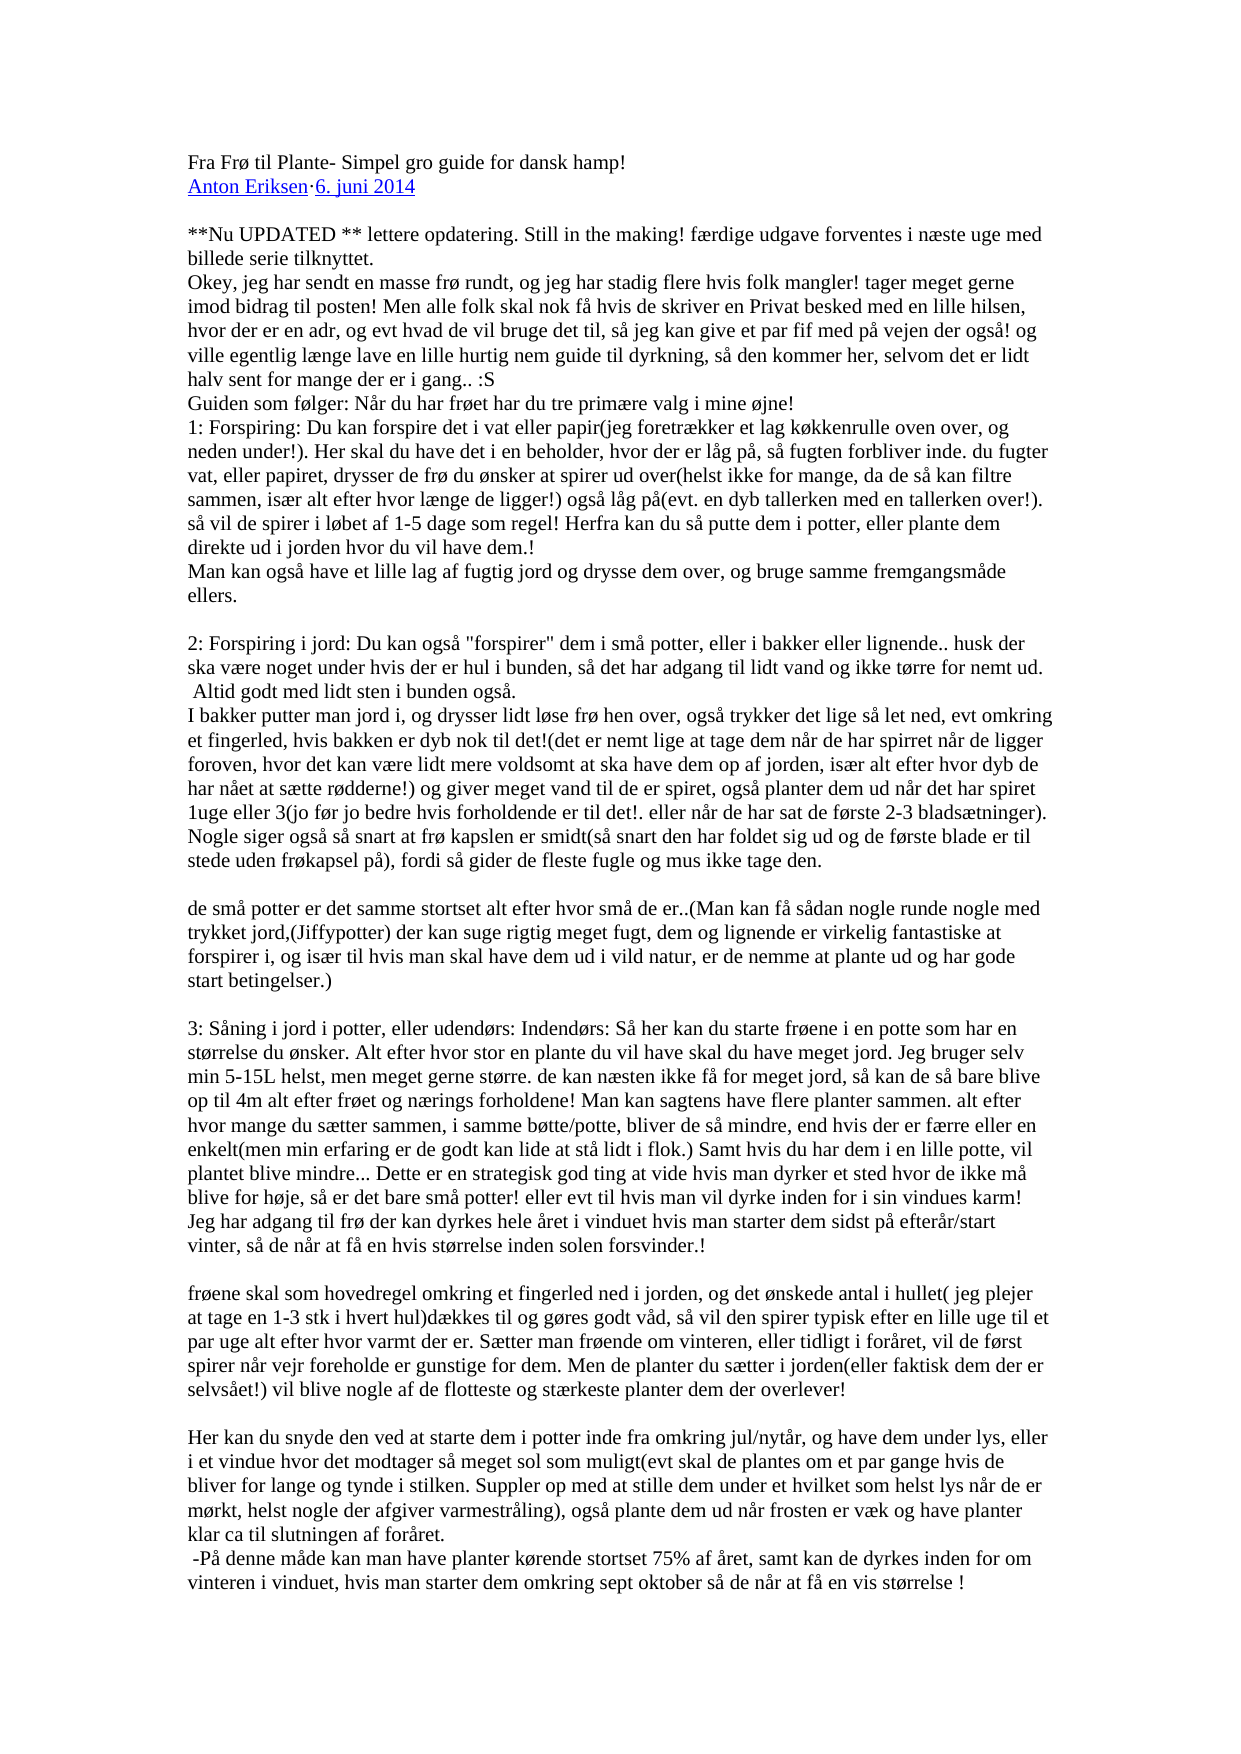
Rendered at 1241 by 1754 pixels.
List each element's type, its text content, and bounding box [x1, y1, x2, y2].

text frøene skal som hovedregel omkring et fingerled ned i jorden, og det ønskede antal i hullet( jeg plejer at tage en 1-3 stk i hvert hul)dækkes til og gøres godt våd, så vil den spirer typisk efter en lille uge til et par uge alt efter hvor varmt der er. Sætter man frøende om vinteren, eller tidligt i foråret, vil de først spirer når vejr foreholde er gunstige for dem. Men de planter du sætter i jorden(eller faktisk dem der er selvsået!) vil blive nogle af de flotteste og stærkeste planter dem der overlever! [187, 1281, 1053, 1401]
text I bakker putter man jord i, og drysser lidt løse frø hen over, også trykker det lige så let ned, evt omkring et fingerled, hvis bakken er dyb nok til det!(det er nemt lige at tage dem når de har spirret når de ligger foroven, hvor det kan være lidt mere voldsomt at ska have dem op af jorden, især alt efter hvor dyb de har nået at sætte rødderne!) og giver meget vand til de er spiret, også planter dem ud når det har spiret 1uge eller 3(jo før jo bedre hvis forholdende er til det!. eller når de har sat de første 2-3 bladsætninger). Nogle siger også så snart at frø kapslen er smidt(så snart den har foldet sig ud og de første blade er til stede uden frøkapsel på), fordi så gider de fleste fugle og mus ikke tage den. [187, 703, 1053, 872]
text Okey, jeg har sendt en masse frø rundt, og jeg har stadig flere hvis folk mangler! tager meget gerne imod bidrag til posten! Men alle folk skal nok få hvis de skriver en Privat besked med en lille hilsen, hvor der er en adr, og evt hvad de vil bruge det til, så jeg kan give et par fif med på vejen der også! og ville egentlig længe lave en lille hurtig nem guide til dyrkning, så den kommer her, selvom det er lidt halv sent for mange der er i gang.. :S [187, 270, 1053, 391]
text 3: Såning i jord i potter, eller udendørs: Indendørs: Så her kan du starte frøene i en potte som har en størrelse du ønsker. Alt efter hvor stor en plante du vil have skal du have meget jord. Jeg bruger selv min 5-15L helst, men meget gerne større. de kan næsten ikke få for meget jord, så kan de så bare blive op til 4m alt efter frøet og nærings forholdene! Man kan sagtens have flere planter sammen. alt efter hvor mange du sætter sammen, i samme bøtte/potte, bliver de så mindre, end hvis der er færre eller en enkelt(men min erfaring er de godt kan lide at stå lidt i flok.) Samt hvis du har dem i en lille potte, vil plantet blive mindre... Dette er en strategisk god ting at vide hvis man dyrker et sted hvor de ikke må blive for høje, så er det bare små potter! eller evt til hvis man vil dyrke inden for i sin vindues karm! Jeg har adgang til frø der kan dyrkes hele året i vinduet hvis man starter dem sidst på efterår/start vinter, så de når at få en hvis størrelse inden solen forsvinder.! [187, 1016, 1053, 1257]
text de små potter er det samme stortset alt efter hvor små de er..(Man kan få sådan nogle runde nogle med trykket jord,(Jiffypotter) der kan suge rigtig meget fugt, dem og lignende er virkelig fantastiske at forspirer i, og især til hvis man skal have dem ud i vild natur, er de nemme at plante ud og har gode start betingelser.) [187, 896, 1053, 992]
text Altid godt med lidt sten i bunden også. [187, 679, 1053, 703]
text 2: Forspiring i jord: Du kan også "forspirer" dem i små potter, eller i bakker eller lignende.. husk der ska være noget under hvis der er hul i bunden, så det har adgang til lidt vand og ikke tørre for nemt ud. [187, 631, 1053, 679]
text -På denne måde kan man have planter kørende stortset 75% af året, samt kan de dyrkes inden for om vinteren i vinduet, hvis man starter dem omkring sept oktober så de når at få en vis størrelse ! [187, 1546, 1053, 1594]
text Anton Eriksen·6. juni 2014 [187, 174, 1053, 198]
text 1: Forspiring: Du kan forspire det i vat eller papir(jeg foretrækker et lag køkkenrulle oven over, og neden under!). Her skal du have det i en beholder, hvor der er låg på, så fugten forbliver inde. du fugter vat, eller papiret, drysser de frø du ønsker at spirer ud over(helst ikke for mange, da de så kan filtre sammen, især alt efter hvor længe de ligger!) også låg på(evt. en dyb tallerken med en tallerken over!). så vil de spirer i løbet af 1-5 dage som regel! Herfra kan du så putte dem i potter, eller plante dem direkte ud i jorden hvor du vil have dem.! [187, 415, 1053, 559]
text **Nu UPDATED ** lettere opdatering. Still in the making! færdige udgave forventes i næste uge med billede serie tilknyttet. [187, 222, 1053, 270]
text Man kan også have et lille lag af fugtig jord og drysse dem over, og bruge samme fremgangsmåde ellers. [187, 559, 1053, 607]
text Guiden som følger: Når du har frøet har du tre primære valg i mine øjne! [187, 391, 1053, 415]
text Fra Frø til Plante- Simpel gro guide for dansk hamp! [187, 150, 1053, 174]
text Her kan du snyde den ved at starte dem i potter inde fra omkring jul/nytår, og have dem under lys, eller i et vindue hvor det modtager så meget sol som muligt(evt skal de plantes om et par gange hvis de bliver for lange og tynde i stilken. Suppler op med at stille dem under et hvilket som helst lys når de er mørkt, helst nogle der afgiver varmestråling), også plante dem ud når frosten er væk og have planter klar ca til slutningen af foråret. [187, 1425, 1053, 1546]
